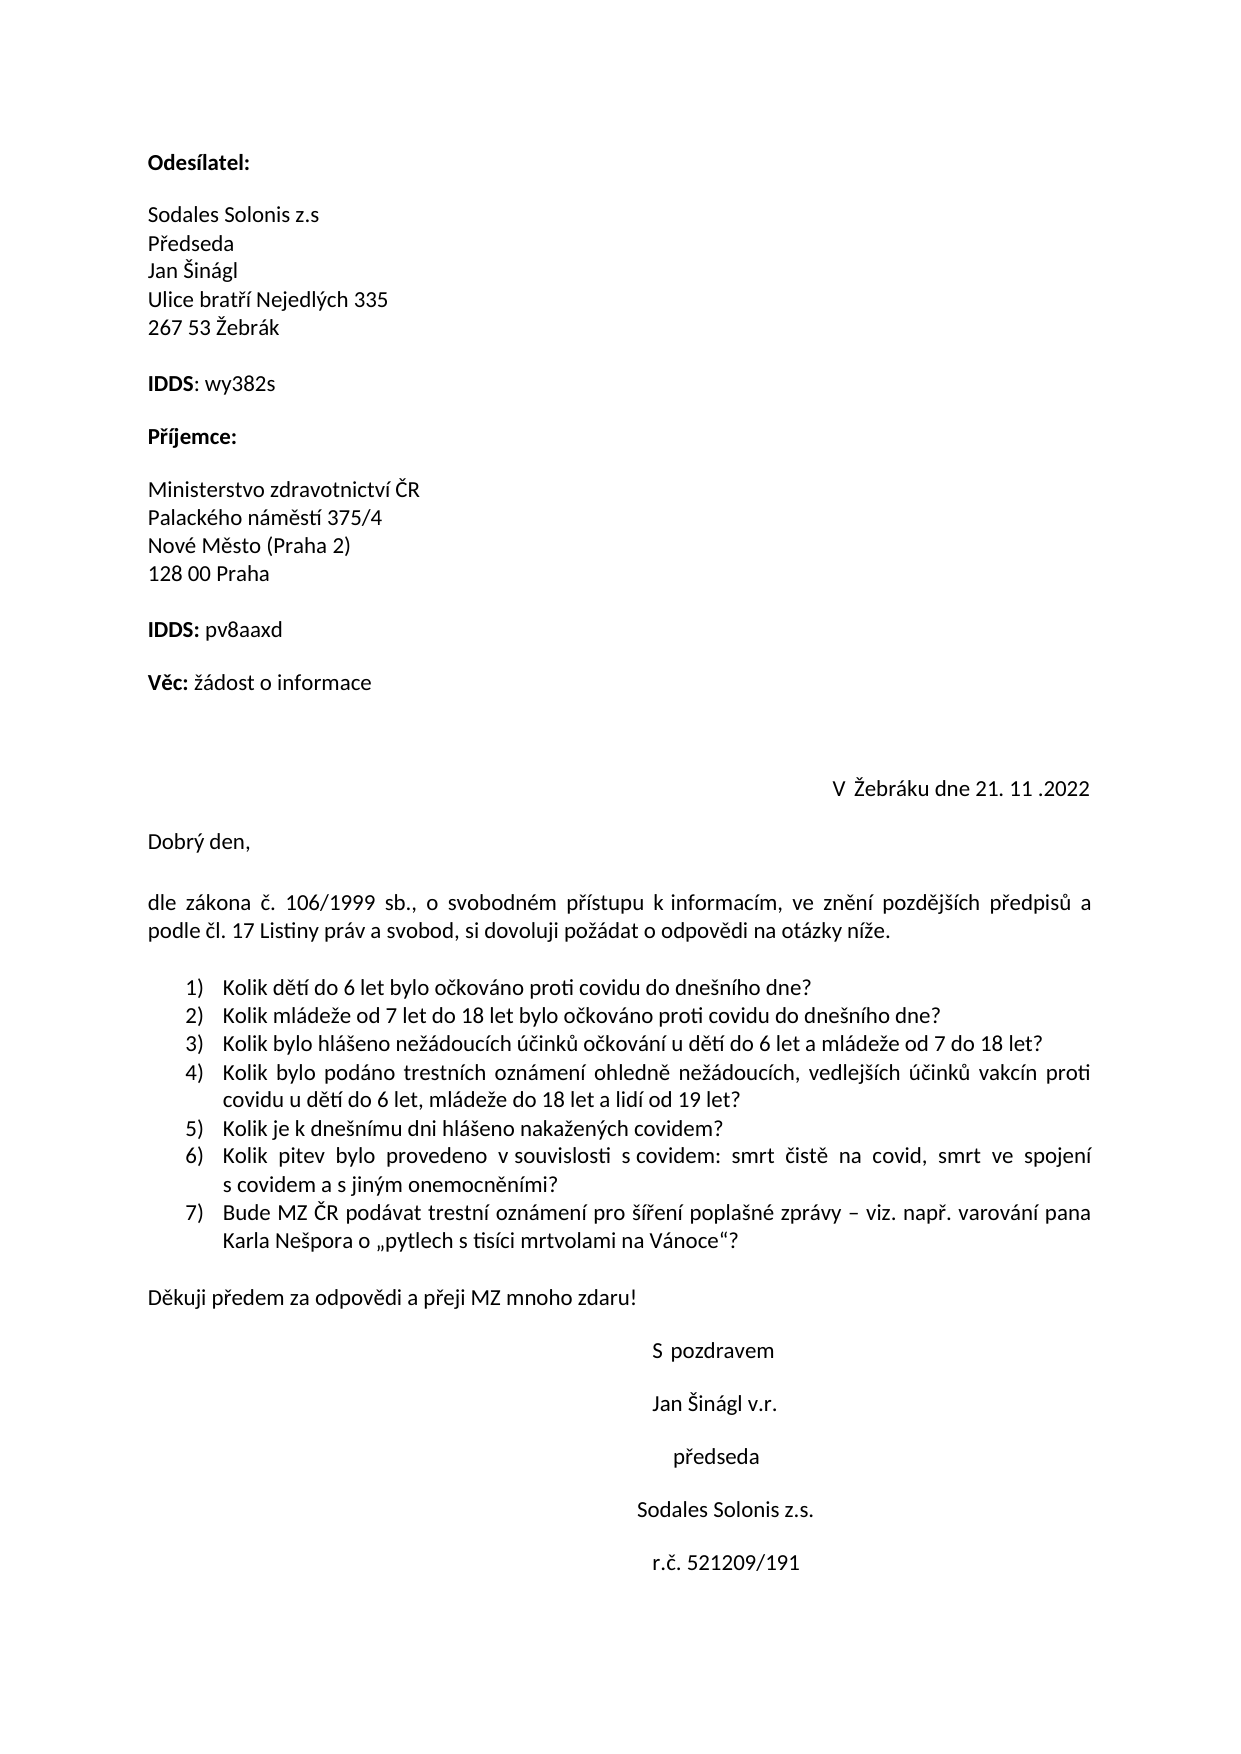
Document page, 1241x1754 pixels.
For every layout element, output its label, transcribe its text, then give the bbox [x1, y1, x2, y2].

text Dobrý den, [148, 827, 1093, 855]
text Jan Šinágl v.r. [148, 1389, 1093, 1417]
list Kolik bylo hlášeno nežádoucích účinků očkování u dětí do 6 let a mládeže od 7 do 18 let? [185, 1029, 1093, 1058]
text Ulice bratří Nejedlých 335 [148, 285, 1093, 313]
text Příjemce: [148, 422, 1093, 450]
text Jan Šinágl [148, 257, 1093, 285]
text Děkuji předem za odpovědi a přeji MZ mnoho zdaru! [148, 1283, 1093, 1311]
text Věc: žádost o informace [148, 668, 1093, 696]
list Kolik pitev bylo provedeno v souvislosti s covidem: smrt čistě na covid, smrt ve spojení s covidem a s jiným onemocněními? [185, 1142, 1093, 1198]
list Kolik dětí do 6 let bylo očkováno proti covidu do dnešního dne? [185, 973, 1093, 1002]
text Ministerstvo zdravotnictví ČR [148, 475, 1093, 503]
text Předseda [148, 229, 1093, 257]
text 128 00 Praha [148, 559, 1093, 587]
list Kolik mládeže od 7 let do 18 let bylo očkováno proti covidu do dnešního dne? [185, 1002, 1093, 1029]
text Nové Město (Praha 2) [148, 531, 1093, 559]
list Kolik je k dnešnímu dni hlášeno nakažených covidem? [185, 1114, 1093, 1142]
text dle zákona č. 106/1999 sb., o svobodném přístupu k informacím, ve znění pozdějších předpisů a podle čl. 17 Listiny práv a svobod, si dovoluji požádat o odpovědi na otázky níže. [148, 888, 1093, 944]
text IDDS: pv8aaxd [148, 615, 1093, 643]
text Palackého náměstí 375/4 [148, 503, 1093, 531]
text S pozdravem [148, 1336, 1093, 1364]
text 267 53 Žebrák [148, 313, 1093, 341]
text V Žebráku dne 21. 11 .2022 [148, 774, 1093, 802]
text předseda [148, 1442, 1093, 1470]
list Kolik bylo podáno trestních oznámení ohledně nežádoucích, vedlejších účinků vakcín proti covidu u dětí do 6 let, mládeže do 18 let a lidí od 19 let? [185, 1058, 1093, 1114]
text IDDS: wy382s [148, 369, 1093, 397]
text Sodales Solonis z.s. [148, 1495, 1093, 1523]
text Odesílatel: [148, 148, 1093, 176]
text Sodales Solonis z.s [148, 201, 1093, 229]
text r.č. 521209/191 [148, 1548, 1093, 1576]
list Bude MZ ČR podávat trestní oznámení pro šíření poplašné zprávy – viz. např. varování pana Karla Nešpora o „pytlech s tisíci mrtvolami na Vánoce“? [185, 1198, 1093, 1254]
